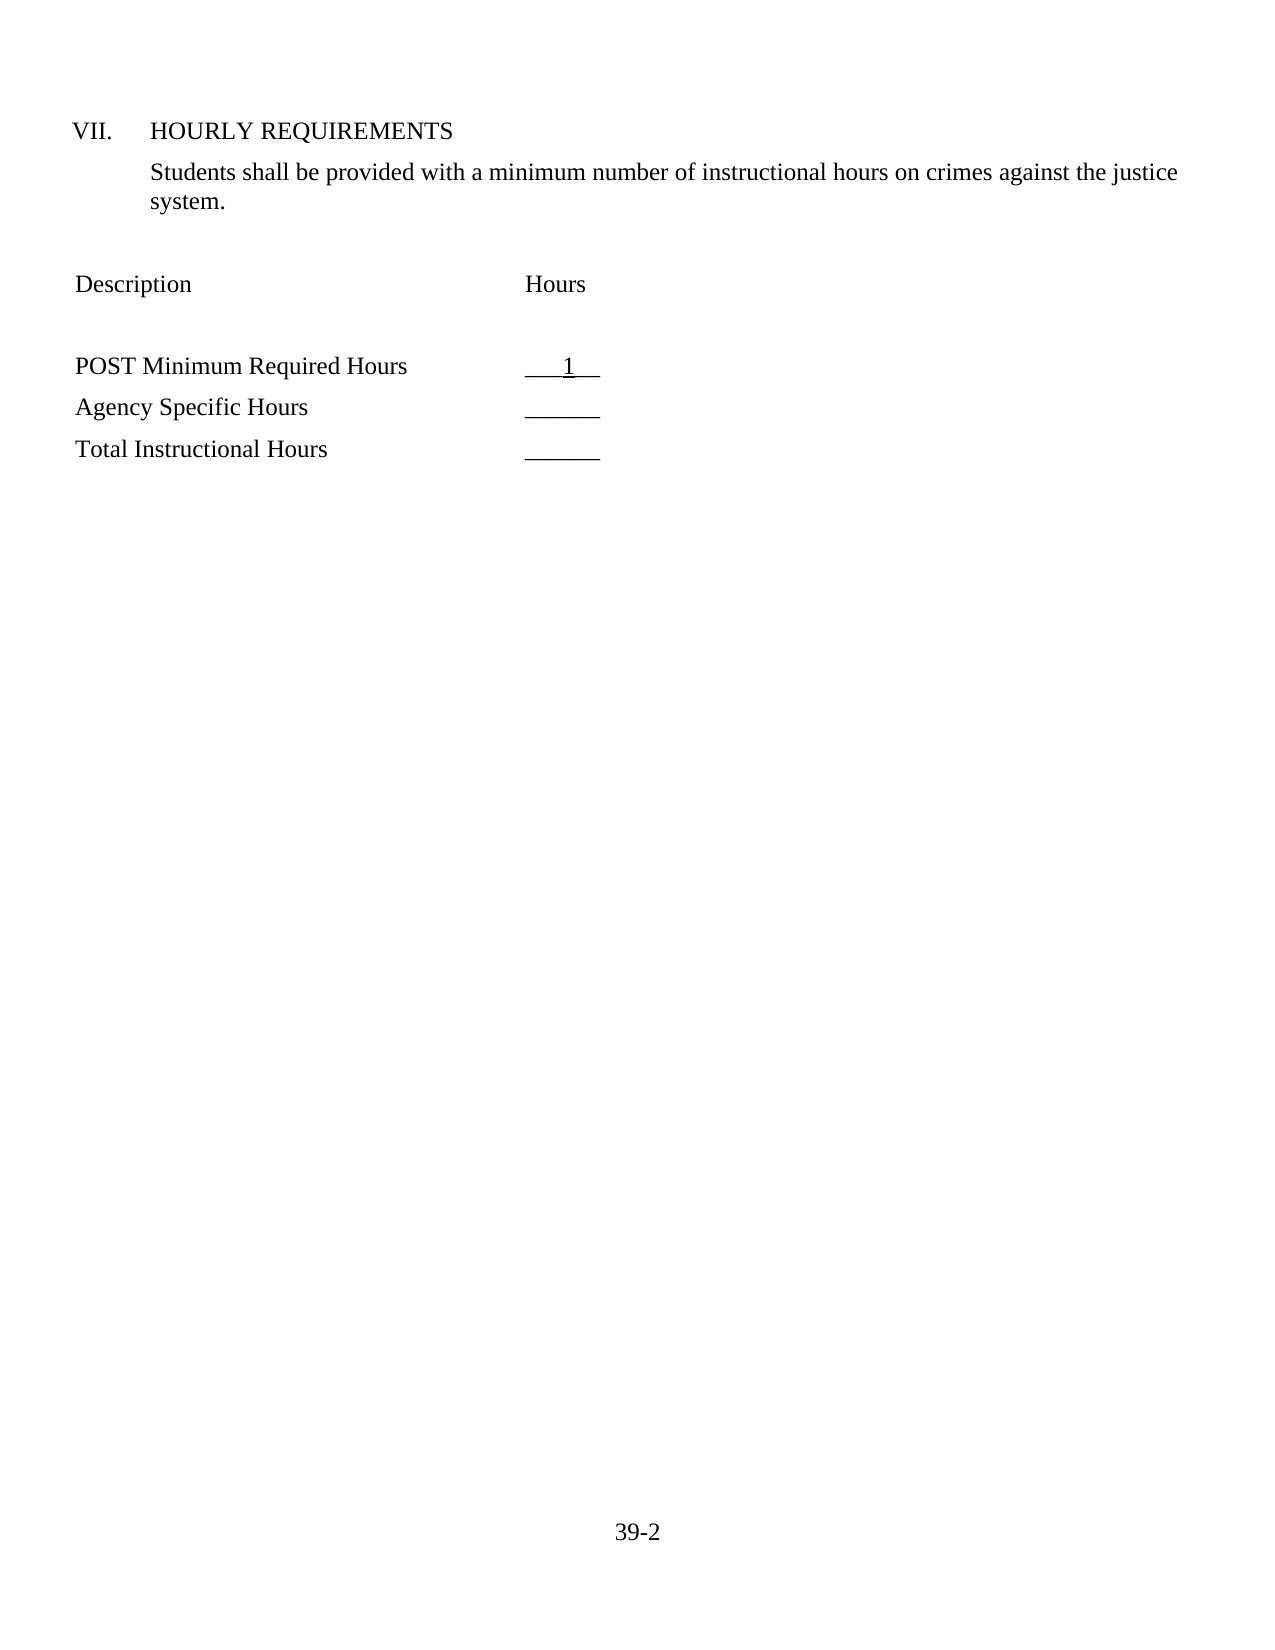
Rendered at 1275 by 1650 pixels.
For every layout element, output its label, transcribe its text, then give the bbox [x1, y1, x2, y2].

text POST Minimum Required Hours ___1__ [75, 351, 1200, 380]
text Total Instructional Hours ______ [75, 434, 1200, 462]
text Students shall be provided with a minimum number of instructional hours on crimes against the justice system. [150, 157, 1200, 215]
text Agency Specific Hours ______ [75, 392, 1200, 421]
list HOURLY REQUIREMENTS [112, 116, 1200, 145]
text Description Hours [75, 269, 1200, 297]
